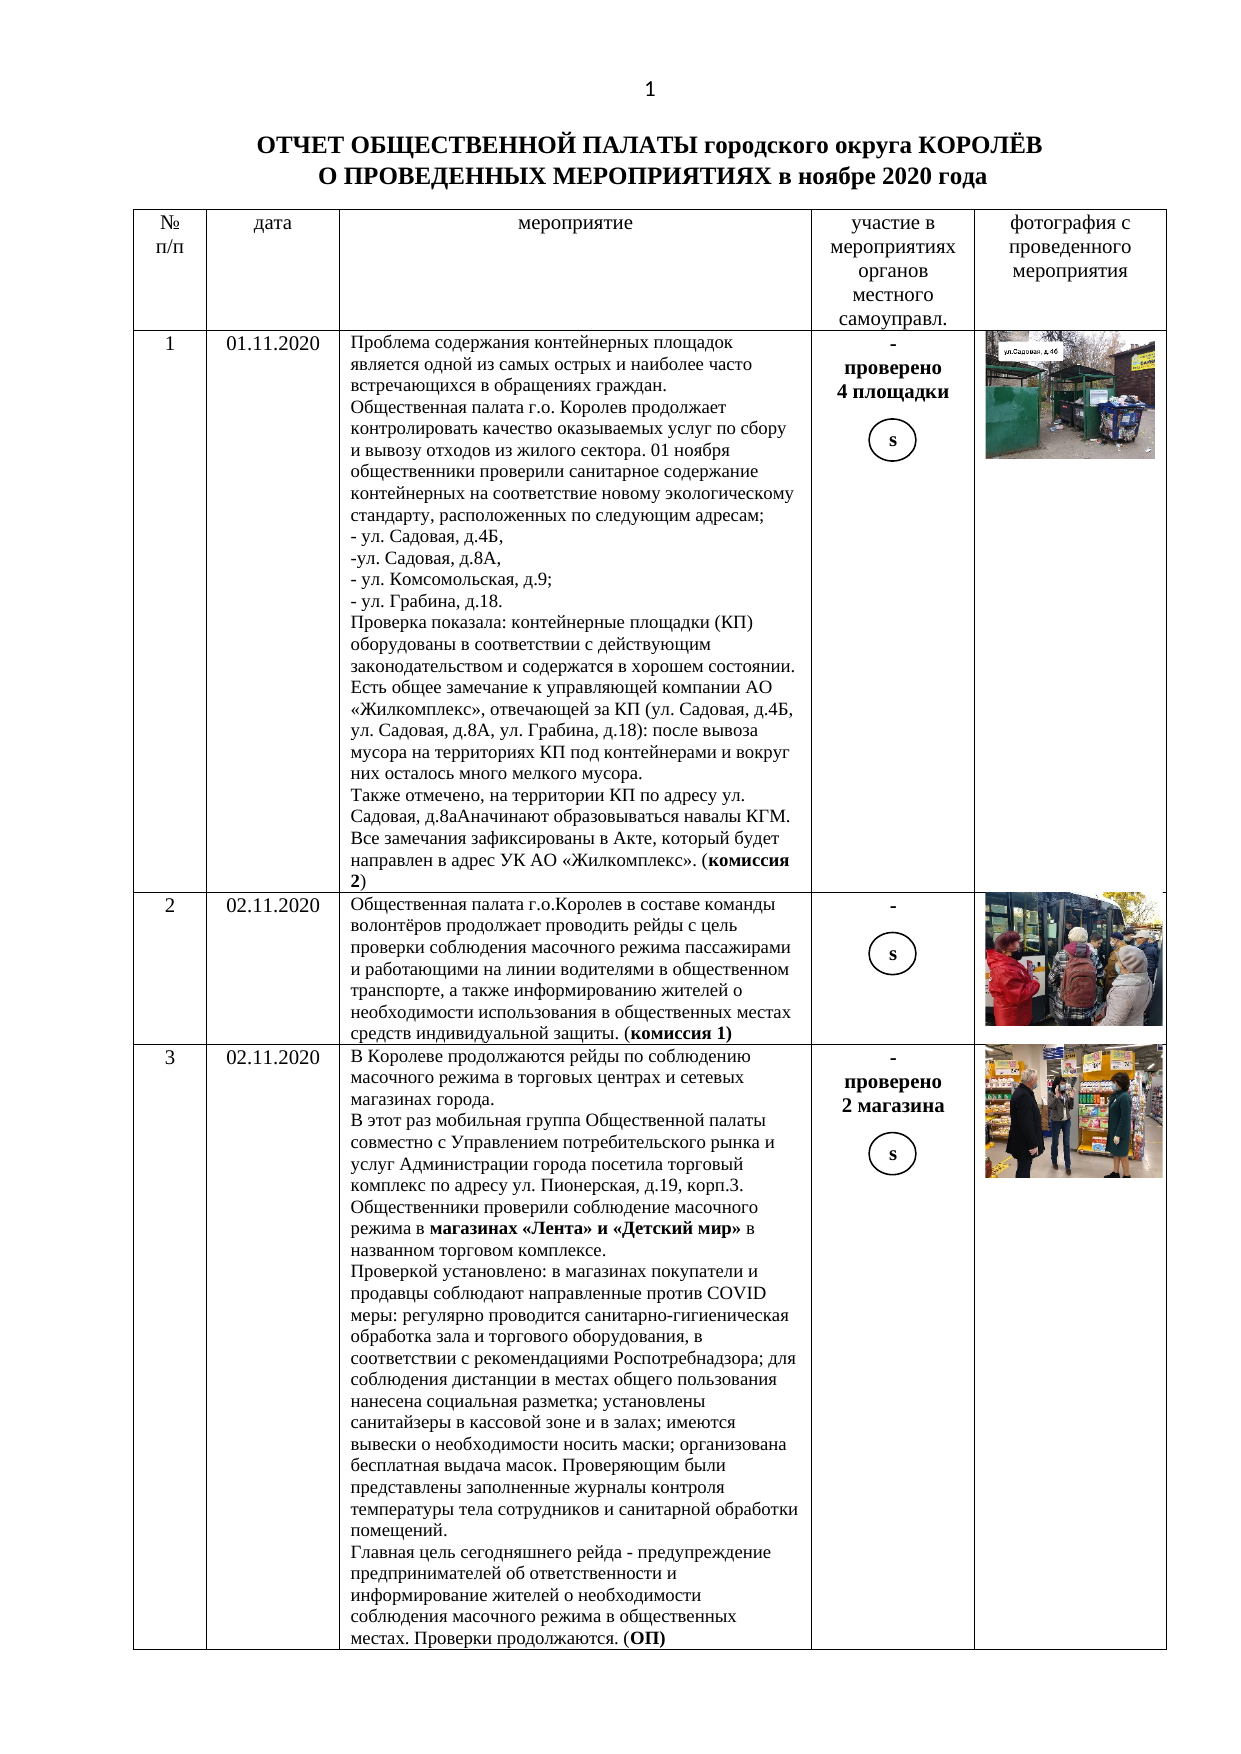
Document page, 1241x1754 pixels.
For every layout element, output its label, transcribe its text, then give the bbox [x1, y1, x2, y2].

table_cell [975, 893, 1166, 1044]
table_header фотография с проведенного мероприятия [975, 210, 1166, 330]
table_cell 02.11.2020 [207, 1045, 339, 1648]
table_cell 3 [134, 1045, 206, 1648]
table_header мероприятие [340, 210, 811, 330]
table_header № п/п [134, 210, 206, 330]
table_cell Общественная палата г.о.Королев в составе команды волонтёров продолжает проводить рейды с цель проверки соблюдения масочного режима пассажирами и работающими на линии водителями в общественном транспорте, а также информированию жителей о необходимости использования в общественных местах средств индивидуальной защиты. (комиссия 1) [340, 893, 811, 1044]
table_cell - проверено 4 площадки s [812, 331, 974, 892]
text ОТЧЕТ ОБЩЕСТВЕННОЙ ПАЛАТЫ городского округа КОРОЛЁВ О ПРОВЕДЕННЫХ МЕРОПРИЯТИЯХ в ноябре 2020 года [118, 130, 1181, 190]
picture [985, 892, 1163, 1026]
table_cell 1 [134, 331, 206, 892]
table_cell 2 [134, 893, 206, 1044]
table_cell 02.11.2020 [207, 893, 339, 1044]
table_cell Проблема содержания контейнерных площадок является одной из самых острых и наиболее часто встречающихся в обращениях граждан. Общественная палата г.о. Королев продолжает контролировать качество оказываемых услуг по сбору и вывозу отходов из жилого сектора. 01 ноября общественники проверили санитарное содержание контейнерных на соответствие новому экологическому стандарту, расположенных по следующим адресам; - ул. Садовая, д.4Б, -ул. Садовая, д.8А, - ул. Комсомольская, д.9; - ул. Грабина, д.18. Проверка показала: контейнерные площадки (КП) оборудованы в соответствии с действующим законодательством и содержатся в хорошем состоянии. Есть общее замечание к управляющей компании АО «Жилкомплекс», отвечающей за КП (ул. Садовая, д.4Б, ул. Садовая, д.8А, ул. Грабина, д.18): после вывоза мусора на территориях КП под контейнерами и вокруг них осталось много мелкого мусора. Также отмечено, на территории КП по адресу ул. Садовая, д.8аАначинают образовываться навалы КГМ. Все замечания зафиксированы в Акте, который будет направлен в адрес УК АО «Жилкомплекс». (комиссия 2) [340, 331, 811, 892]
picture [985, 1044, 1163, 1178]
table_cell [975, 331, 1166, 892]
table_cell 01.11.2020 [207, 331, 339, 892]
table_cell - проверено 2 магазина s [812, 1045, 974, 1648]
picture [985, 331, 1155, 459]
table_cell В Королеве продолжаются рейды по соблюдению масочного режима в торговых центрах и сетевых магазинах города. В этот раз мобильная группа Общественной палаты совместно с Управлением потребительского рынка и услуг Администрации города посетила торговый комплекс по адресу ул. Пионерская, д.19, корп.3. Общественники проверили соблюдение масочного режима в магазинах «Лента» и «Детский мир» в названном торговом комплексе. Проверкой установлено: в магазинах покупатели и продавцы соблюдают направленные против COVID меры: регулярно проводится санитарно-гигиеническая обработка зала и торгового оборудования, в соответствии с рекомендациями Роспотребнадзора; для соблюдения дистанции в местах общего пользования нанесена социальная разметка; установлены санитайзеры в кассовой зоне и в залах; имеются вывески о необходимости носить маски; организована бесплатная выдача масок. Проверяющим были представлены заполненные журналы контроля температуры тела сотрудников и санитарной обработки помещений. Главная цель сегодняшнего рейда - предупреждение предпринимателей об ответственности и информирование жителей о необходимости соблюдения масочного режима в общественных местах. Проверки продолжаются. (ОП) [340, 1045, 811, 1648]
table_header участие в мероприятиях органов местного самоуправл. [812, 210, 974, 330]
table_cell [975, 1045, 1166, 1648]
table_cell - s [812, 893, 974, 1044]
table_header дата [207, 210, 339, 330]
